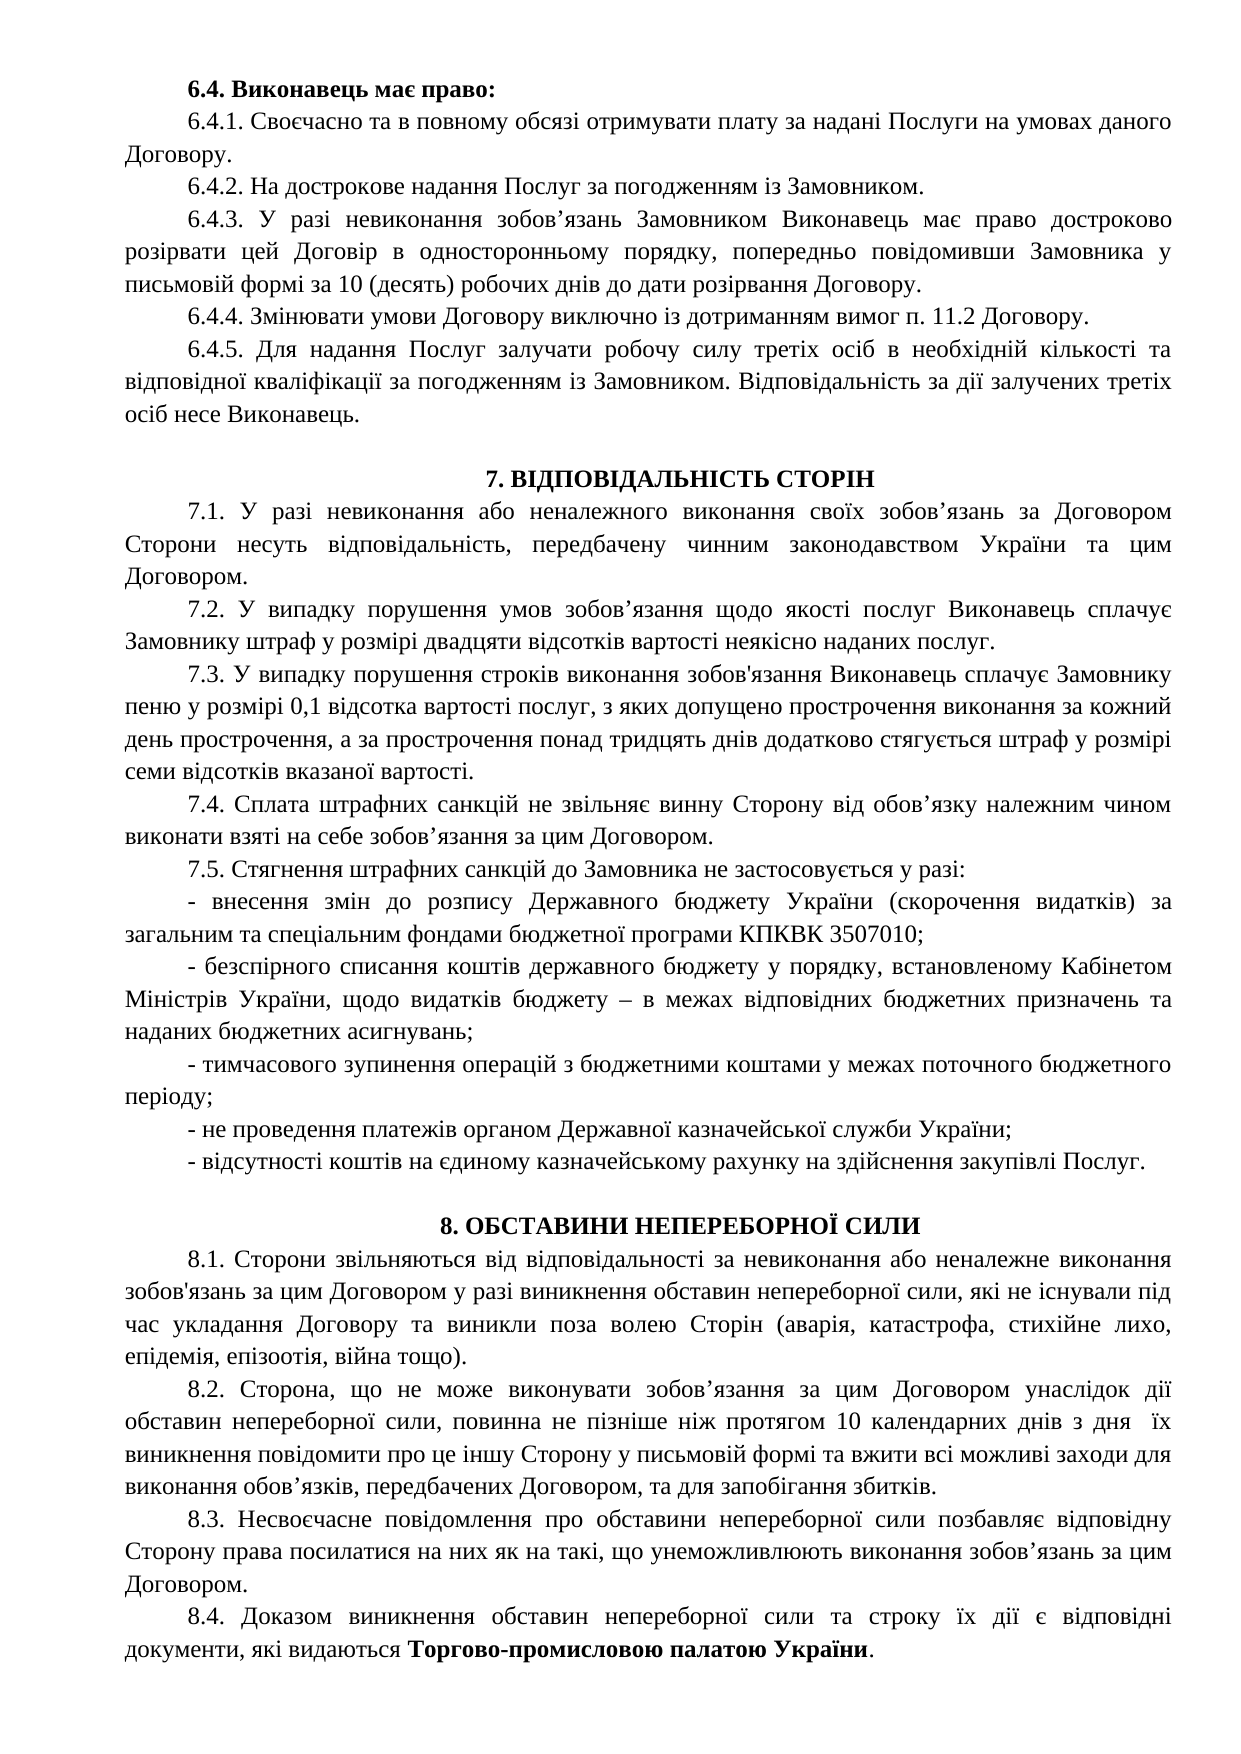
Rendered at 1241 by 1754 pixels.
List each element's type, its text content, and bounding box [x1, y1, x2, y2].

text - безспірного списання коштів державного бюджету у порядку, встановленому Кабінетом Міністрів України, щодо видатків бюджету – в межах відповідних бюджетних призначень та наданих бюджетних асигнувань; [124, 949, 1173, 1047]
text 6.4.3. У разі невиконання зобов’язань Замовником Виконавець має право достроково розірвати цей Договір в односторонньому порядку, попередньо повідомивши Замовника у письмовій формі за 10 (десять) робочих днів до дати розірвання Договору. [124, 202, 1173, 299]
text - тимчасового зупинення операцій з бюджетними коштами у межах поточного бюджетного періоду; [124, 1047, 1173, 1112]
text 7.3. У випадку порушення строків виконання зобов'язання Виконавець сплачує Замовнику пеню у розмірі 0,1 відсотка вартості послуг, з яких допущено прострочення виконання за кожний день прострочення, а за прострочення понад тридцять днів додатково стягується штраф у розмірі семи відсотків вказаної вартості. [124, 657, 1173, 787]
text 8.1. Сторони звільняються від відповідальності за невиконання або неналежне виконання зобов'язань за цим Договором у разі виникнення обставин непереборної сили, які не існували під час укладання Договору та виникли поза волею Сторін (аварія, катастрофа, стихійне лихо, епідемія, епізоотія, війна тощо). [124, 1242, 1173, 1372]
text - внесення змін до розпису Державного бюджету України (скорочення видатків) за загальним та спеціальним фондами бюджетної програми КПКВК 3507010; [124, 884, 1173, 949]
text - відсутності коштів на єдиному казначейському рахунку на здійснення закупівлі Послуг. [124, 1144, 1173, 1177]
text 7.1. У разі невиконання або неналежного виконання своїх зобов’язань за Договором Сторони несуть відповідальність, передбачену чинним законодавством України та цим Договором. [124, 494, 1173, 592]
text 6.4.5. Для надання Послуг залучати робочу силу третіх осіб в необхідній кількості та відповідної кваліфікації за погодженням із Замовником. Відповідальність за дії залучених третіх осіб несе Виконавець. [124, 332, 1173, 388]
text 7.2. У випадку порушення умов зобов’язання щодо якості послуг Виконавець сплачує Замовнику штраф у розмірі двадцяти відсотків вартості неякісно наданих послуг. [124, 592, 1173, 657]
text 6.4.2. На дострокове надання Послуг за погодженням із Замовником. [124, 169, 1173, 202]
text 7.4. Сплата штрафних санкцій не звільняє винну Сторону від обов’язку належним чином виконати взяті на себе зобов’язання за цим Договором. [124, 787, 1173, 852]
text 7. ВІДПОВІДАЛЬНІСТЬ СТОРІН [124, 462, 1173, 494]
text 7.5. Стягнення штрафних санкцій до Замовника не застосовується у разі: [124, 852, 1173, 884]
text - не проведення платежів органом Державної казначейської служби України; [124, 1112, 1173, 1144]
text 6.4.4. Змінювати умови Договору виключно із дотриманням вимог п. 11.2 Договору. [124, 299, 1173, 332]
text 8.4. Доказом виникнення обставин непереборної сили та строку їх дії є відповідні документи, які видаються Торгово-промисловою палатою України. [124, 1599, 1173, 1664]
text 6.4.1. Своєчасно та в повному обсязі отримувати плату за надані Послуги на умовах даного Договору. [124, 104, 1173, 169]
text 6.4. Виконавець має право: [124, 72, 1173, 104]
text 6.4.5. Для надання Послуг залучати робочу силу третіх осіб в необхідній кількості та відповідної кваліфікації за погодженням із Замовником. Відповідальність за дії залучених третіх осіб несе Виконавець. [124, 389, 1173, 429]
text 8.3. Несвоєчасне повідомлення про обставини непереборної сили позбавляє відповідну Сторону права посилатися на них як на такі, що унеможливлюють виконання зобов’язань за цим Договором. [124, 1502, 1173, 1599]
text 8. ОБСТАВИНИ НЕПЕРЕБОРНОЇ СИЛИ [124, 1209, 1173, 1242]
text 8.2. Сторона, що не може виконувати зобов’язання за цим Договором унаслідок дії обставин непереборної сили, повинна не пізніше ніж протягом 10 календарних днів з дня їх виникнення повідомити про це іншу Сторону у письмовій формі та вжити всі можливі заходи для виконання обов’язків, передбачених Договором, та для запобігання збитків. [124, 1372, 1173, 1502]
